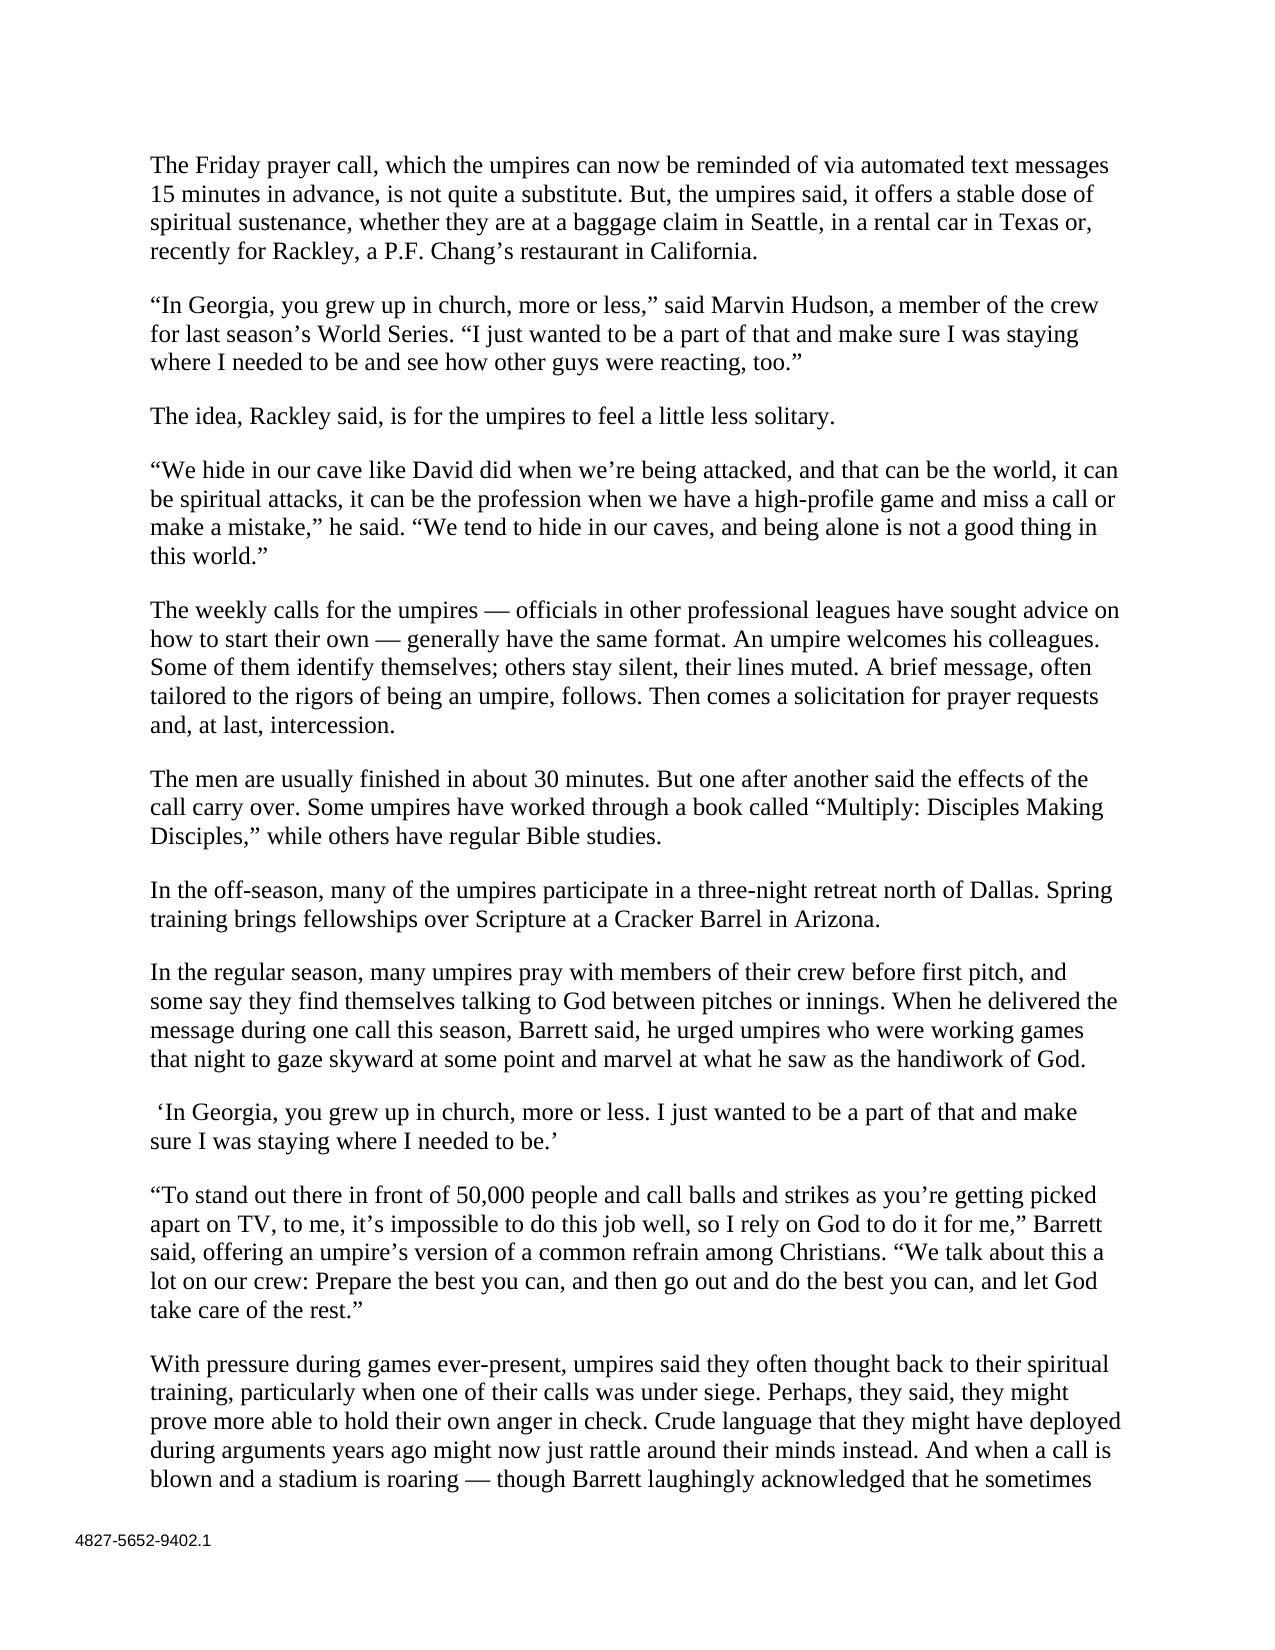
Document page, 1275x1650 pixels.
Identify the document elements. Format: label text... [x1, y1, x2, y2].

text The idea, Rackley said, is for the umpires to feel a little less solitary. [150, 401, 1125, 430]
text The Friday prayer call, which the umpires can now be reminded of via automated text messages 15 minutes in advance, is not quite a substitute. But, the umpires said, it offers a stable dose of spiritual sustenance, whether they are at a baggage claim in Seattle, in a rental car in Texas or, recently for Rackley, a P.F. Chang’s restaurant in California. [150, 150, 1125, 265]
text “We hide in our cave like David did when we’re being attacked, and that can be the world, it can be spiritual attacks, it can be the profession when we have a high-profile game and miss a call or make a mistake,” he said. “We tend to hide in our caves, and being alone is not a good thing in this world.” [150, 455, 1125, 570]
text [150, 1349, 1125, 1492]
text The men are usually finished in about 30 minutes. But one after another said the effects of the call carry over. Some umpires have worked through a book called “Multiply: Disciples Making Disciples,” while others have regular Bible studies. [150, 764, 1125, 850]
text “In Georgia, you grew up in church, more or less,” said Marvin Hudson, a member of the crew for last season’s World Series. “I just wanted to be a part of that and make sure I was staying where I needed to be and see how other guys were reacting, too.” [150, 290, 1125, 376]
text The weekly calls for the umpires — officials in other professional leagues have sought advice on how to start their own — generally have the same format. An umpire welcomes his colleagues. Some of them identify themselves; others stay silent, their lines muted. A brief message, often tailored to the rigors of being an umpire, follows. Then comes a solicitation for prayer requests and, at last, intercession. [150, 595, 1125, 739]
text “To stand out there in front of 50,000 people and call balls and strikes as you’re getting picked apart on TV, to me, it’s impossible to do this job well, so I rely on God to do it for me,” Barrett said, offering an umpire’s version of a common refrain among Christians. “We talk about this a lot on our crew: Prepare the best you can, and then go out and do the best you can, and let God take care of the rest.” [150, 1180, 1125, 1324]
text In the regular season, many umpires pray with members of their crew before first pitch, and some say they find themselves talking to God between pitches or innings. When he delivered the message during one call this season, Barrett said, he urged umpires who were working games that night to gaze skyward at some point and marvel at what he saw as the handiwork of God. [150, 957, 1125, 1072]
text ‘In Georgia, you grew up in church, more or less. I just wanted to be a part of that and make sure I was staying where I needed to be.’ [150, 1097, 1125, 1155]
text In the off-season, many of the umpires participate in a three-night retreat north of Dallas. Spring training brings fellowships over Scripture at a Cracker Barrel in Arizona. [150, 875, 1125, 932]
